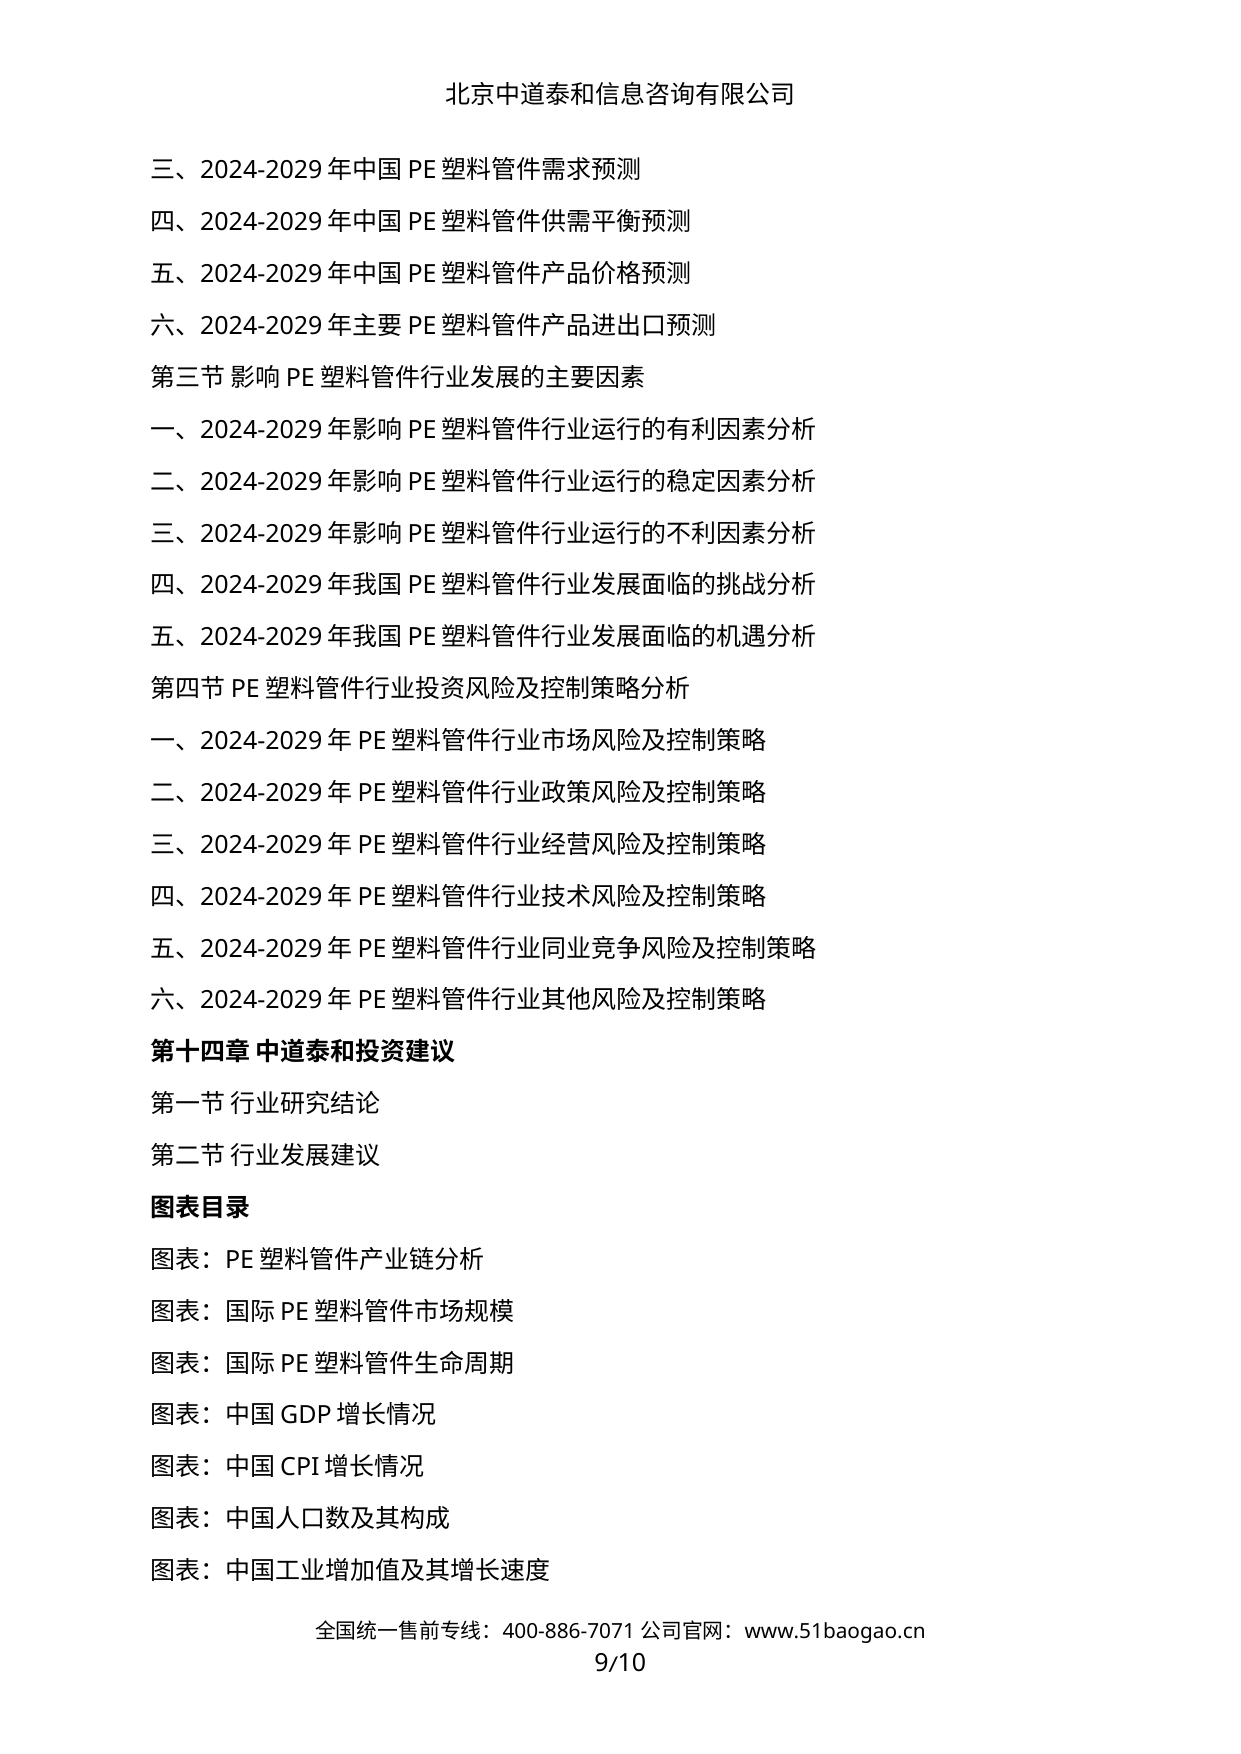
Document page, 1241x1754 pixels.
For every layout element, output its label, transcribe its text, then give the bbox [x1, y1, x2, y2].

text 图表：国际PE塑料管件生命周期 [150, 1343, 1090, 1379]
text 五、2024-2029年中国PE塑料管件产品价格预测 [150, 254, 1090, 290]
text 第十四章 中道泰和投资建议 [150, 1032, 1090, 1068]
text 三、2024-2029年影响PE塑料管件行业运行的不利因素分析 [150, 513, 1090, 549]
text 图表：中国GDP增长情况 [150, 1395, 1090, 1431]
text 一、2024-2029年影响PE塑料管件行业运行的有利因素分析 [150, 409, 1090, 446]
text 图表：PE塑料管件产业链分析 [150, 1239, 1090, 1276]
text 第一节 行业研究结论 [150, 1084, 1090, 1120]
text 三、2024-2029年中国PE塑料管件需求预测 [150, 150, 1090, 186]
text 六、2024-2029年PE塑料管件行业其他风险及控制策略 [150, 980, 1090, 1016]
text 图表目录 [150, 1187, 1090, 1224]
text 第二节 行业发展建议 [150, 1136, 1090, 1172]
text 图表：国际PE塑料管件市场规模 [150, 1291, 1090, 1327]
text 四、2024-2029年PE塑料管件行业技术风险及控制策略 [150, 876, 1090, 912]
text 图表：中国工业增加值及其增长速度 [150, 1551, 1090, 1587]
text 一、2024-2029年PE塑料管件行业市场风险及控制策略 [150, 721, 1090, 757]
text 五、2024-2029年我国PE塑料管件行业发展面临的机遇分析 [150, 617, 1090, 653]
text 第三节 影响PE塑料管件行业发展的主要因素 [150, 357, 1090, 394]
text 二、2024-2029年PE塑料管件行业政策风险及控制策略 [150, 772, 1090, 809]
text 三、2024-2029年PE塑料管件行业经营风险及控制策略 [150, 824, 1090, 861]
text 五、2024-2029年PE塑料管件行业同业竞争风险及控制策略 [150, 928, 1090, 964]
text 六、2024-2029年主要PE塑料管件产品进出口预测 [150, 306, 1090, 342]
text 四、2024-2029年中国PE塑料管件供需平衡预测 [150, 202, 1090, 238]
text 二、2024-2029年影响PE塑料管件行业运行的稳定因素分析 [150, 461, 1090, 497]
text 四、2024-2029年我国PE塑料管件行业发展面临的挑战分析 [150, 565, 1090, 601]
text 第四节 PE塑料管件行业投资风险及控制策略分析 [150, 669, 1090, 705]
text 图表：中国人口数及其构成 [150, 1499, 1090, 1535]
text 图表：中国CPI增长情况 [150, 1447, 1090, 1483]
